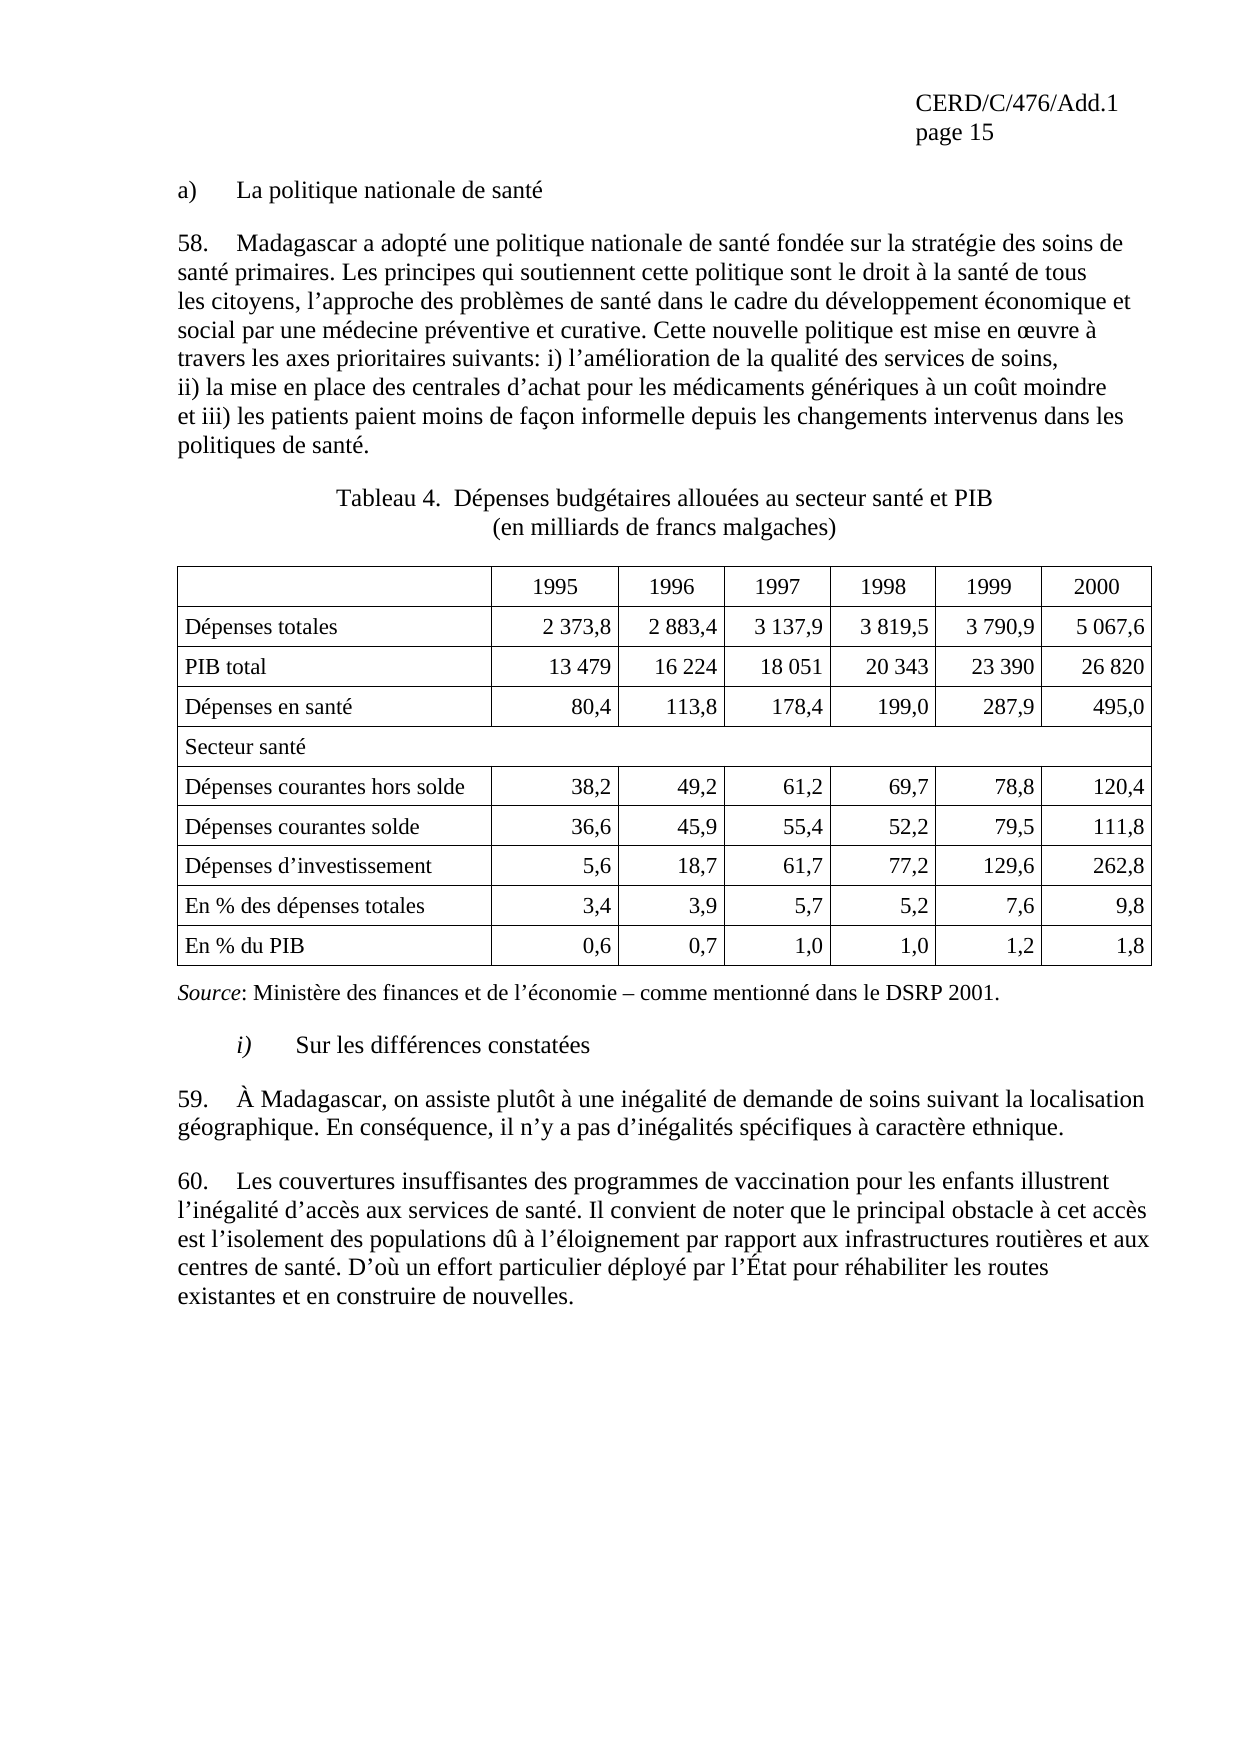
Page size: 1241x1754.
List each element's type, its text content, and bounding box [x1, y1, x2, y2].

table_cell Dépenses d’investissement [178, 846, 491, 885]
table_cell 113,8 [619, 687, 724, 726]
table_header 1995 [492, 567, 618, 606]
table_cell 61,7 [725, 846, 830, 885]
table_cell 45,9 [619, 806, 724, 845]
table_cell 5,7 [725, 886, 830, 925]
table_cell 69,7 [831, 767, 935, 805]
table_cell En % des dépenses totales [178, 886, 491, 925]
table_cell PIB total [178, 647, 491, 686]
table_cell Dépenses courantes hors solde [178, 767, 491, 805]
table_cell 61,2 [725, 767, 830, 805]
table_cell 26 820 [1042, 647, 1151, 686]
table_cell 3,4 [492, 886, 618, 925]
table_cell 9,8 [1042, 886, 1151, 925]
table_cell 49,2 [619, 767, 724, 805]
table_cell Secteur santé [178, 727, 1151, 766]
table_cell 120,4 [1042, 767, 1151, 805]
table_cell 0,6 [492, 926, 618, 965]
table_cell 262,8 [1042, 846, 1151, 885]
table_header [178, 567, 491, 606]
table_header 1997 [725, 567, 830, 606]
table_cell 3 819,5 [831, 607, 935, 646]
table_cell 23 390 [936, 647, 1041, 686]
table_cell 16 224 [619, 647, 724, 686]
table_header 2000 [1042, 567, 1151, 606]
text Source: Ministère des finances et de l’économie – comme mentionné dans le DSRP 2001. [177, 978, 1152, 1005]
table_cell 0,7 [619, 926, 724, 965]
table_cell 3,9 [619, 886, 724, 925]
text Tableau 4. Dépenses budgétaires allouées au secteur santé et PIB (en milliards de francs malgaches) [177, 483, 1152, 541]
table_cell 178,4 [725, 687, 830, 726]
table_cell 495,0 [1042, 687, 1151, 726]
table_cell 7,6 [936, 886, 1041, 925]
table_cell 5,6 [492, 846, 618, 885]
table_cell 80,4 [492, 687, 618, 726]
table_header 1998 [831, 567, 935, 606]
table_cell 79,5 [936, 806, 1041, 845]
table_cell En % du PIB [178, 926, 491, 965]
table_cell Dépenses totales [178, 607, 491, 646]
table_cell 3 790,9 [936, 607, 1041, 646]
table_cell 38,2 [492, 767, 618, 805]
table_cell 20 343 [831, 647, 935, 686]
table_header 1996 [619, 567, 724, 606]
table_cell Dépenses courantes solde [178, 806, 491, 845]
table_cell 1,0 [831, 926, 935, 965]
table_cell 18,7 [619, 846, 724, 885]
table_cell 55,4 [725, 806, 830, 845]
table_cell 2 373,8 [492, 607, 618, 646]
table_cell 36,6 [492, 806, 618, 845]
table_cell 1,8 [1042, 926, 1151, 965]
table_header 1999 [936, 567, 1041, 606]
table_cell 3 137,9 [725, 607, 830, 646]
text 58. Madagascar a adopté une politique nationale de santé fondée sur la stratégie des soins de santé primaires. Les principes qui soutiennent cette politique sont le droit à la santé de tous les citoyens, l’approche des problèmes de santé dans le cadre du développement économique et social par une médecine préventive et curative. Cette nouvelle politique est mise en œuvre à travers les axes prioritaires suivants: i) l’amélioration de la qualité des services de soins, ii) la mise en place des centrales d’achat pour les médicaments génériques à un coût moindre et iii) les patients paient moins de façon informelle depuis les changements intervenus dans les politiques de santé. [177, 228, 1152, 458]
table_cell 129,6 [936, 846, 1041, 885]
table_cell 52,2 [831, 806, 935, 845]
table_cell 78,8 [936, 767, 1041, 805]
text a) La politique nationale de santé [177, 175, 1152, 203]
text 59. À Madagascar, on assiste plutôt à une inégalité de demande de soins suivant la localisation géographique. En conséquence, il n’y a pas d’inégalités spécifiques à caractère ethnique. [177, 1084, 1152, 1141]
table_cell 77,2 [831, 846, 935, 885]
table_cell 18 051 [725, 647, 830, 686]
table_cell 13 479 [492, 647, 618, 686]
table_cell Dépenses en santé [178, 687, 491, 726]
text i) Sur les différences constatées [177, 1030, 1152, 1059]
table_cell 5 067,6 [1042, 607, 1151, 646]
table_cell 1,2 [936, 926, 1041, 965]
table_cell 2 883,4 [619, 607, 724, 646]
table_cell 287,9 [936, 687, 1041, 726]
table_cell 199,0 [831, 687, 935, 726]
text 60. Les couvertures insuffisantes des programmes de vaccination pour les enfants illustrent l’inégalité d’accès aux services de santé. Il convient de noter que le principal obstacle à cet accès est l’isolement des populations dû à l’éloignement par rapport aux infrastructures routières et aux centres de santé. D’où un effort particulier déployé par l’État pour réhabiliter les routes existantes et en construire de nouvelles. [177, 1166, 1152, 1310]
table_cell 111,8 [1042, 806, 1151, 845]
table_cell 5,2 [831, 886, 935, 925]
table_cell 1,0 [725, 926, 830, 965]
